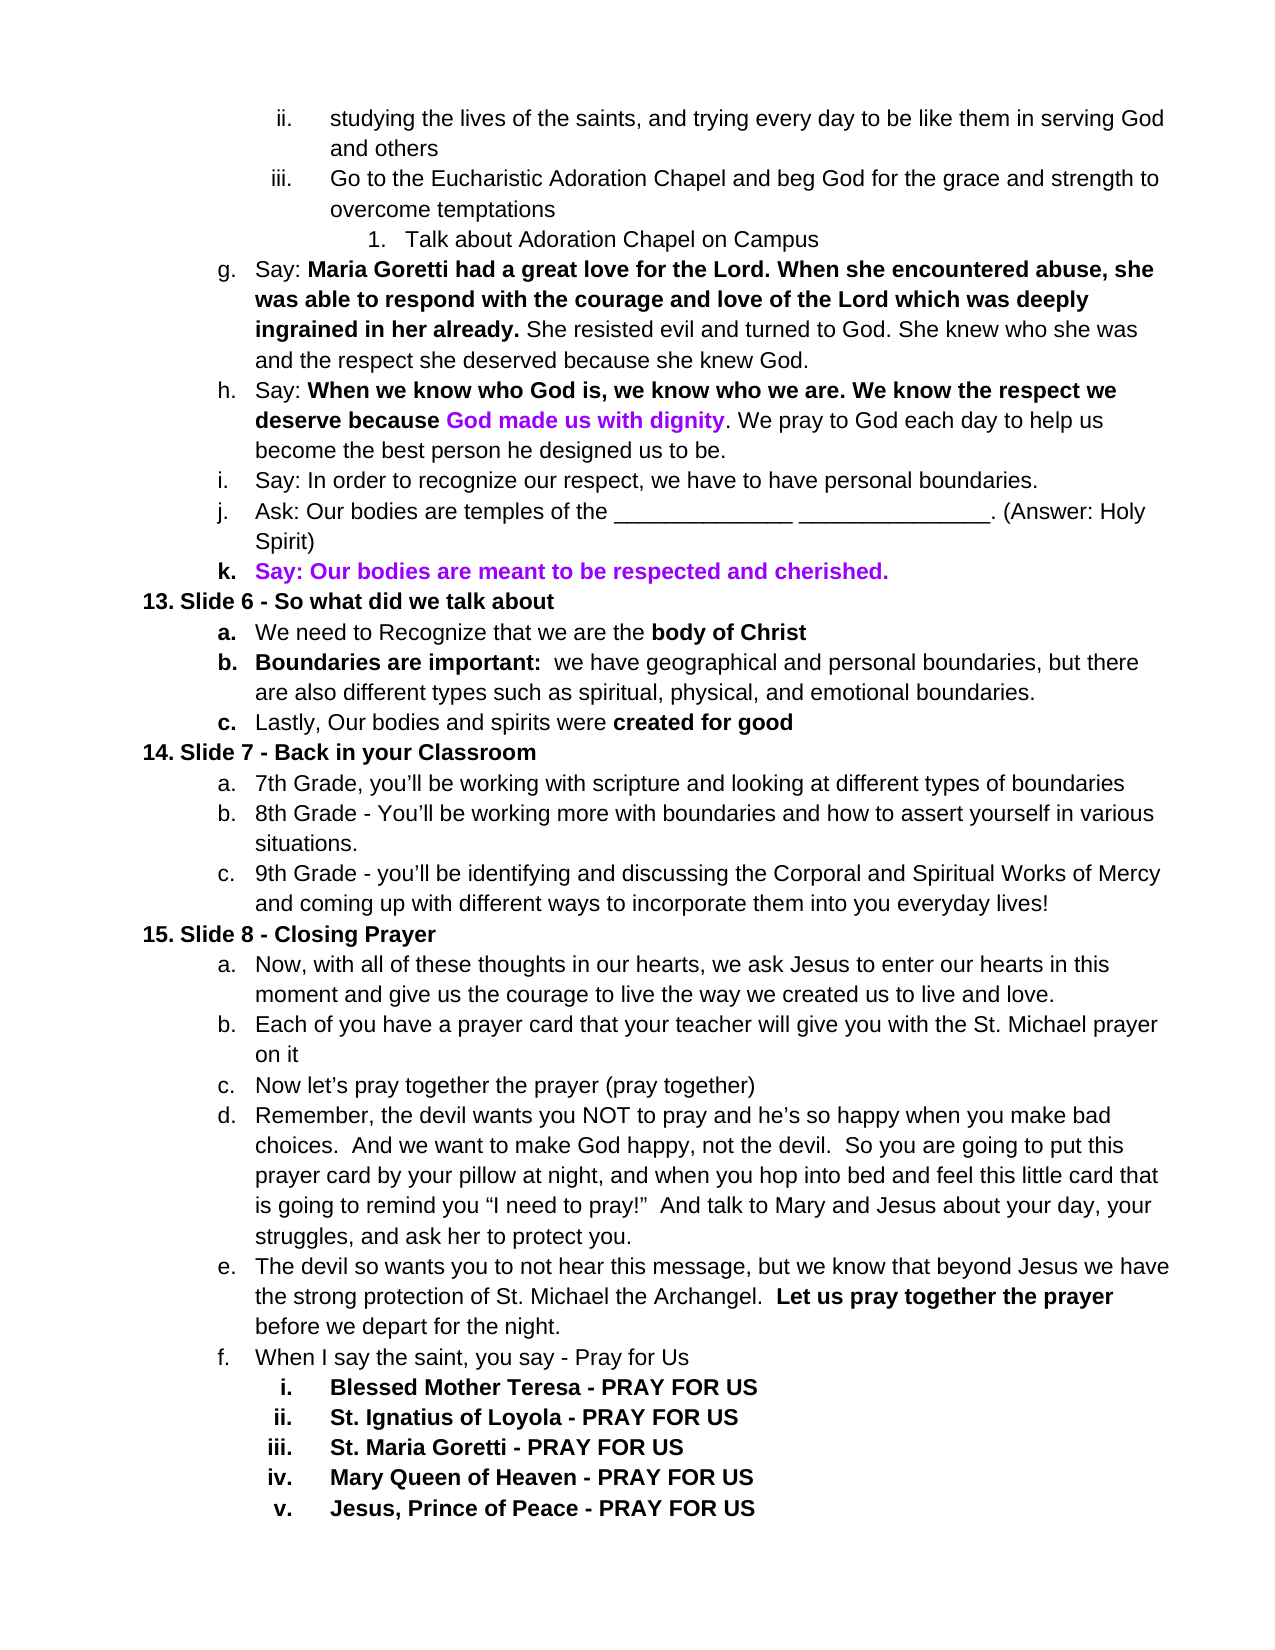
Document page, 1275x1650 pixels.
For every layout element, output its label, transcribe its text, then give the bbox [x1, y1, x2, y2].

list 9th Grade - you’ll be identifying and discussing the Corporal and Spiritual Works of Mercy and coming up with different ways to incorporate them into you everyday lives! [217, 860, 1170, 917]
list Now let’s pray together the prayer (pray together) [217, 1072, 1170, 1098]
list studying the lives of the saints, and trying every day to be like them in serving God and others [292, 105, 1170, 162]
list Say: In order to recognize our respect, we have to have personal boundaries. [217, 467, 1170, 494]
list Boundaries are important: we have geographical and personal boundaries, but there are also different types such as spiritual, physical, and emotional boundaries. [217, 649, 1170, 705]
list Now, with all of these thoughts in our hearts, we ask Jesus to enter our hearts in this moment and give us the courage to live the way we created us to live and love. [217, 951, 1170, 1007]
list 7th Grade, you’ll be working with scripture and looking at different types of boundaries [217, 769, 1170, 796]
list Remember, the devil wants you NOT to pray and he’s so happy when you make bad choices. And we want to make God happy, not the devil. So you are going to put this prayer card by your pillow at night, and when you hop into bed and feel this little card that is going to remind you “I need to pray!” And talk to Mary and Jesus about your day, your struggles, and ask her to protect you. [217, 1102, 1170, 1249]
list We need to Recognize that we are the body of Christ [217, 618, 1170, 645]
list Each of you have a prayer card that your teacher will give you with the St. Michael prayer on it [217, 1011, 1170, 1068]
list Talk about Adoration Chapel on Campus [367, 226, 1170, 252]
list Mary Queen of Heaven - PRAY FOR US [292, 1464, 1170, 1491]
list Say: When we know who God is, we know who we are. We know the respect we deserve because God made us with dignity. We pray to God each day to help us become the best person he designed us to be. [217, 377, 1170, 464]
list St. Ignatius of Loyola - PRAY FOR US [292, 1404, 1170, 1430]
list Blessed Mother Teresa - PRAY FOR US [292, 1374, 1170, 1400]
list Go to the Eucharistic Adoration Chapel and beg God for the grace and strength to overcome temptations [292, 165, 1170, 222]
list St. Maria Goretti - PRAY FOR US [292, 1434, 1170, 1461]
list Lastly, Our bodies and spirits were created for good [217, 709, 1170, 736]
list 8th Grade - You’ll be working more with boundaries and how to assert yourself in various situations. [217, 800, 1170, 856]
list Slide 8 - Closing Prayer [142, 921, 1170, 947]
list Say: Maria Goretti had a great love for the Lord. When she encountered abuse, she was able to respond with the courage and love of the Lord which was deeply ingrained in her already. She resisted evil and turned to God. She knew who she was and the respect she deserved because she knew God. [217, 256, 1170, 373]
list Say: Our bodies are meant to be respected and cherished. [217, 558, 1170, 584]
list The devil so wants you to not hear this message, but we know that beyond Jesus we have the strong protection of St. Michael the Archangel. Let us pray together the prayer before we depart for the night. [217, 1253, 1170, 1340]
list Slide 6 - So what did we talk about [142, 588, 1170, 615]
list Slide 7 - Back in your Classroom [142, 739, 1170, 766]
list When I say the saint, you say - Pray for Us [217, 1343, 1170, 1370]
list Ask: Our bodies are temples of the ______________ _______________. (Answer: Holy Spirit) [217, 498, 1170, 554]
list Jesus, Prince of Peace - PRAY FOR US [292, 1494, 1170, 1521]
